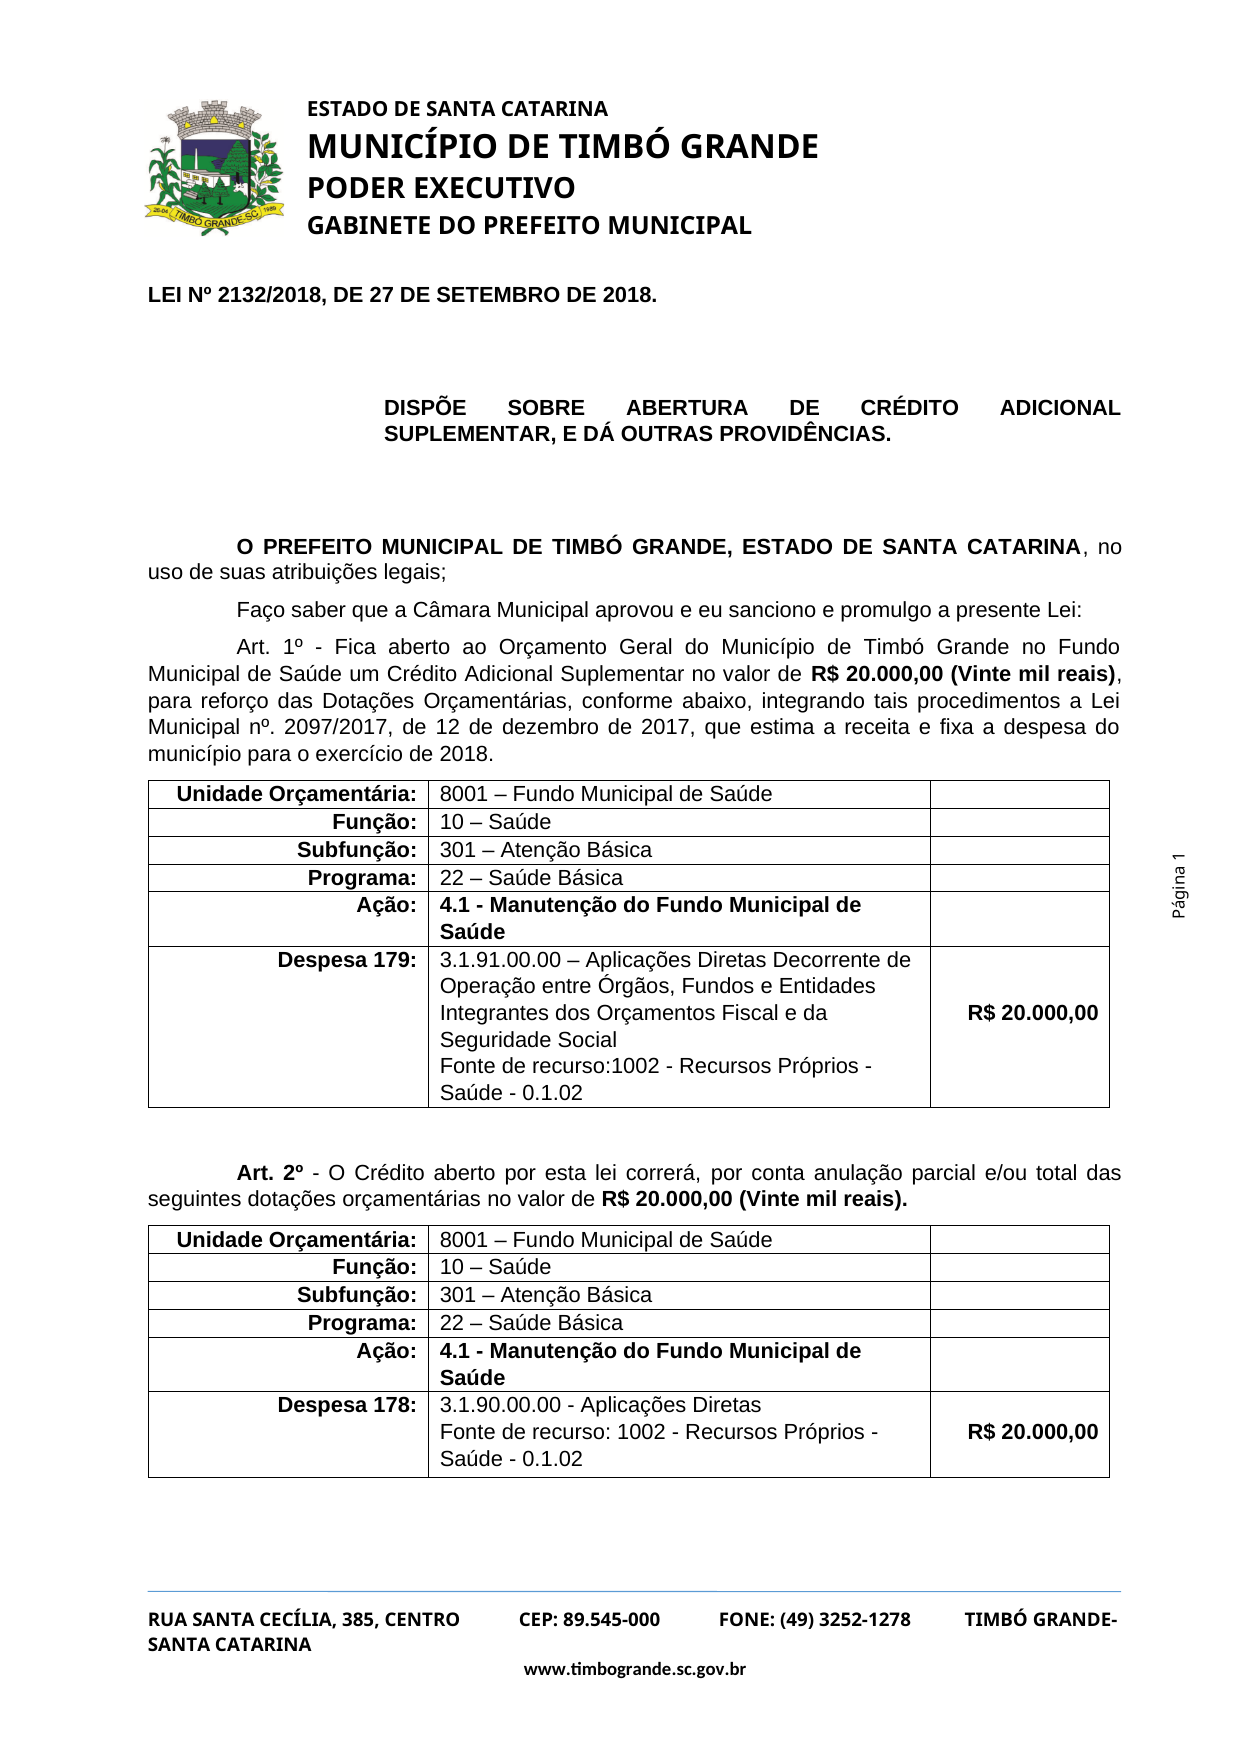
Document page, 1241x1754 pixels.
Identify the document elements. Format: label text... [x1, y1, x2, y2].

table_cell 301 – Atenção Básica [429, 837, 930, 863]
text Dispõe sobre Abertura de Crédito Adicional Suplementar, e dá outras providências. [384, 395, 1122, 446]
table_cell R$ 20.000,00 [931, 947, 1109, 1107]
table_header 8001 – Fundo Municipal de Saúde [429, 781, 930, 808]
table_header Unidade Orçamentária: [149, 1226, 428, 1253]
table_cell 4.1 - Manutenção do Fundo Municipal de Saúde [429, 892, 930, 946]
table_cell 10 – Saúde [429, 809, 930, 836]
table_cell Ação: [149, 1338, 428, 1391]
table_cell 3.1.91.00.00 – Aplicações Diretas Decorrente de Operação entre Órgãos, Fundos e Entidades Integrantes dos Orçamentos Fiscal e da Seguridade Social Fonte de recurso:1002 - Recursos Próprios - Saúde - 0.1.02 [429, 947, 930, 1107]
text Art. 1º - Fica aberto ao Orçamento Geral do Município de Timbó Grande no Fundo Municipal de Saúde um Crédito Adicional Suplementar no valor de R$ 20.000,00 (Vinte mil reais), para reforço das Dotações Orçamentárias, conforme abaixo, integrando tais procedimentos a Lei Municipal nº. 2097/2017, de 12 de dezembro de 2017, que estima a receita e fixa a despesa do município para o exercício de 2018. [148, 634, 1122, 766]
table_cell [931, 865, 1109, 891]
table_header [931, 1226, 1109, 1253]
table_header 8001 – Fundo Municipal de Saúde [429, 1226, 930, 1253]
table_cell Subfunção: [149, 837, 428, 863]
table_cell Despesa 179: [149, 947, 428, 1107]
table_cell Programa: [149, 1310, 428, 1337]
table_cell Despesa 178: [149, 1392, 428, 1477]
table_cell [931, 809, 1109, 836]
table_cell [931, 892, 1109, 946]
table_cell [931, 1282, 1109, 1309]
text Faço saber que a Câmara Municipal aprovou e eu sanciono e promulgo a presente Lei: [148, 596, 1122, 622]
text O PREFEITO MUNICIPAL DE TIMBÓ GRANDE, ESTADO DE SANTA CATARINA, no uso de suas atribuições legais; [148, 533, 1122, 584]
picture [144, 99, 285, 237]
table_cell 10 – Saúde [429, 1254, 930, 1281]
table_cell 22 – Saúde Básica [429, 1310, 930, 1337]
table_cell [931, 1310, 1109, 1337]
table_cell [931, 837, 1109, 863]
table_cell 301 – Atenção Básica [429, 1282, 930, 1309]
text LEI Nº 2132/2018, DE 27 de setembro dE 2018. [148, 282, 1122, 307]
table_header [931, 781, 1109, 808]
table_cell 3.1.90.00.00 - Aplicações Diretas Fonte de recurso: 1002 - Recursos Próprios - Saúde - 0.1.02 [429, 1392, 930, 1477]
table_header Unidade Orçamentária: [149, 781, 428, 808]
table_cell 4.1 - Manutenção do Fundo Municipal de Saúde [429, 1338, 930, 1391]
table_cell [931, 1254, 1109, 1281]
table_cell Função: [149, 1254, 428, 1281]
table_cell R$ 20.000,00 [931, 1392, 1109, 1477]
table_cell Subfunção: [149, 1282, 428, 1309]
table_cell Ação: [149, 892, 428, 946]
table_cell [931, 1338, 1109, 1391]
table_cell Programa: [149, 865, 428, 891]
table_cell 22 – Saúde Básica [429, 865, 930, 891]
text Art. 2º - O Crédito aberto por esta lei correrá, por conta anulação parcial e/ou total das seguintes dotações orçamentárias no valor de R$ 20.000,00 (Vinte mil reais). [148, 1159, 1122, 1211]
table_cell Função: [149, 809, 428, 836]
